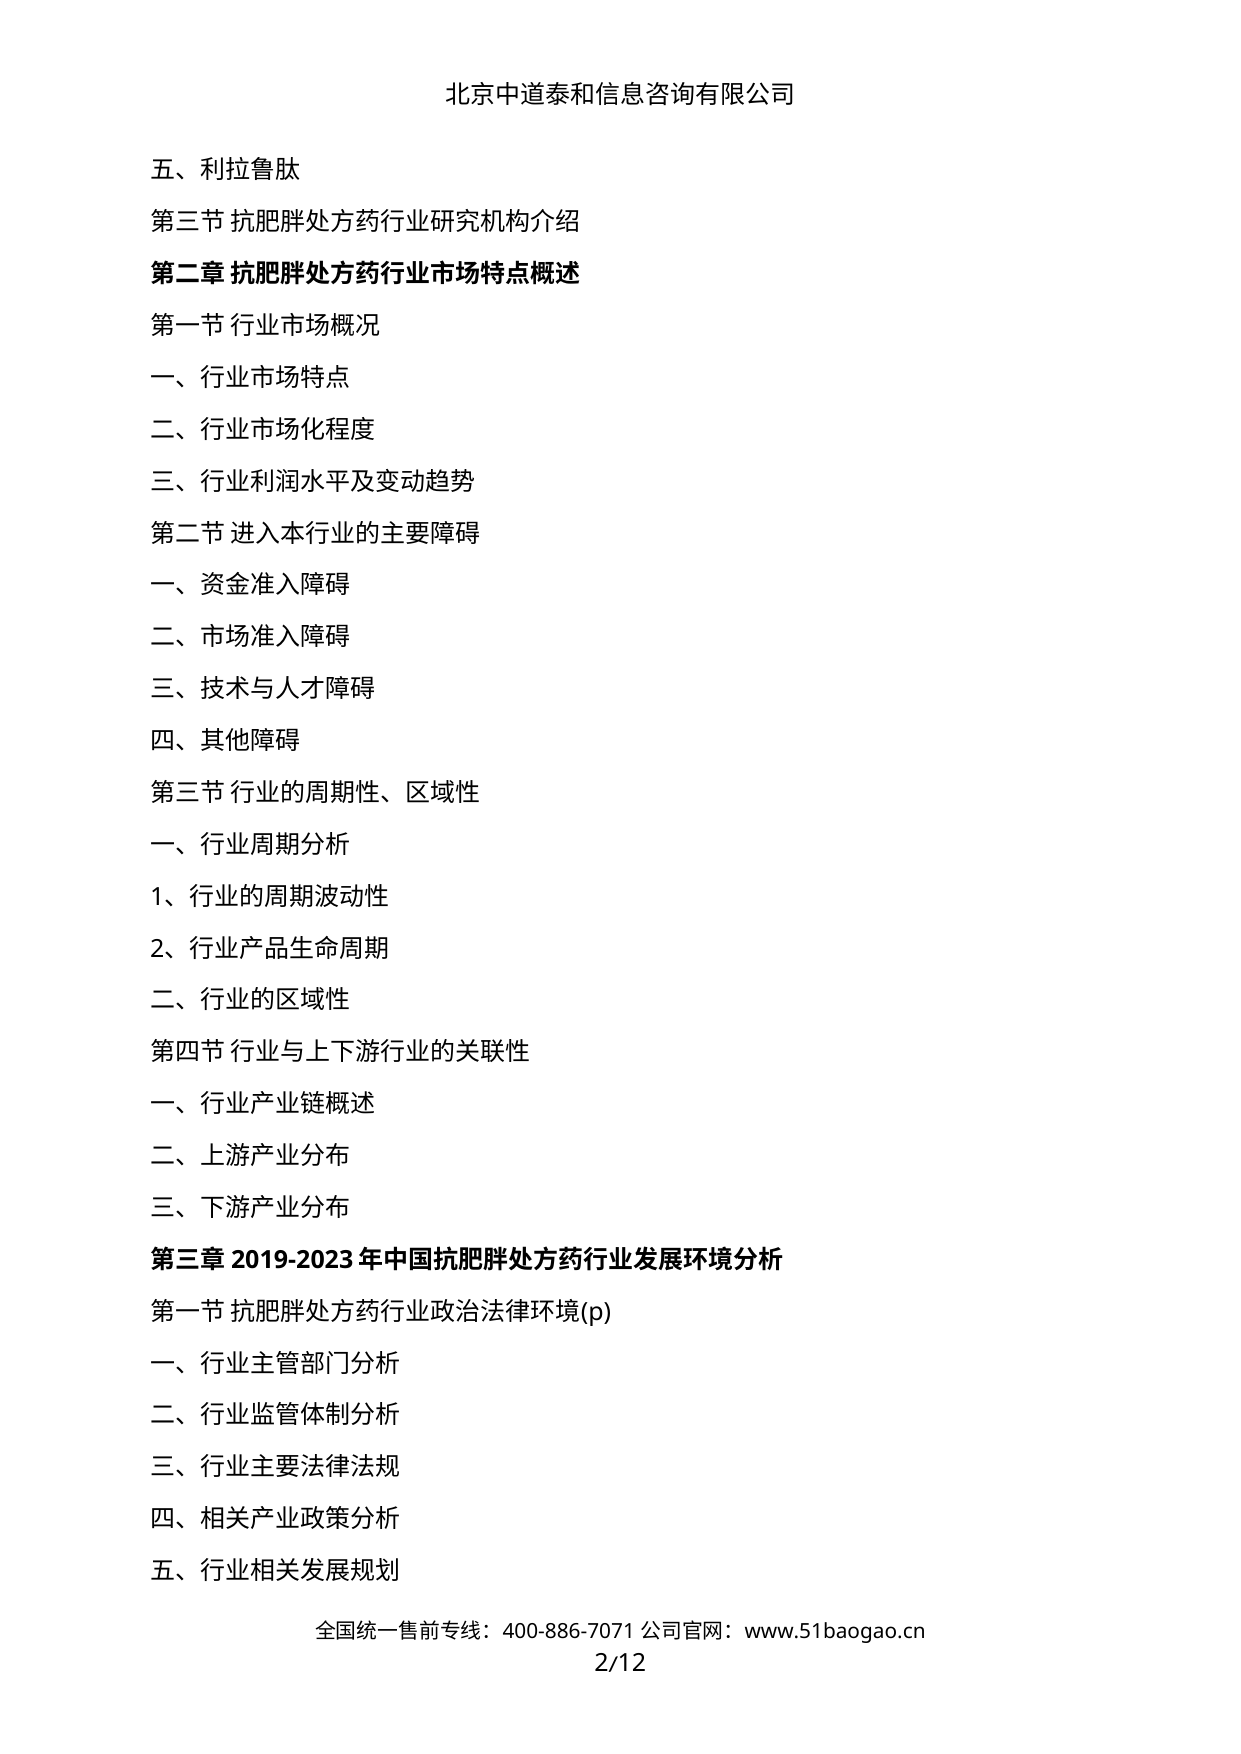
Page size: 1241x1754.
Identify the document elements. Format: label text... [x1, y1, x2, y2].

text 五、利拉鲁肽 [150, 150, 1090, 186]
text 2、行业产品生命周期 [150, 928, 1090, 964]
text 1、行业的周期波动性 [150, 876, 1090, 912]
text 三、行业利润水平及变动趋势 [150, 461, 1090, 497]
text 一、行业周期分析 [150, 824, 1090, 861]
text 二、行业的区域性 [150, 980, 1090, 1016]
text 第二章 抗肥胖处方药行业市场特点概述 [150, 254, 1090, 290]
text 第三节 抗肥胖处方药行业研究机构介绍 [150, 202, 1090, 238]
text 一、行业主管部门分析 [150, 1343, 1090, 1379]
text 第三节 行业的周期性、区域性 [150, 772, 1090, 809]
text 第三章 2019-2023年中国抗肥胖处方药行业发展环境分析 [150, 1239, 1090, 1276]
text 一、行业市场特点 [150, 357, 1090, 394]
text 一、资金准入障碍 [150, 565, 1090, 601]
text 第四节 行业与上下游行业的关联性 [150, 1032, 1090, 1068]
text 三、技术与人才障碍 [150, 669, 1090, 705]
text 二、行业监管体制分析 [150, 1395, 1090, 1431]
text 第一节 抗肥胖处方药行业政治法律环境(p) [150, 1291, 1090, 1327]
text 二、上游产业分布 [150, 1136, 1090, 1172]
text 二、行业市场化程度 [150, 409, 1090, 446]
text 二、市场准入障碍 [150, 617, 1090, 653]
text 五、行业相关发展规划 [150, 1551, 1090, 1587]
text 四、其他障碍 [150, 721, 1090, 757]
text 第二节 进入本行业的主要障碍 [150, 513, 1090, 549]
text 三、行业主要法律法规 [150, 1447, 1090, 1483]
text 一、行业产业链概述 [150, 1084, 1090, 1120]
text 三、下游产业分布 [150, 1187, 1090, 1224]
text 四、相关产业政策分析 [150, 1499, 1090, 1535]
text 第一节 行业市场概况 [150, 306, 1090, 342]
